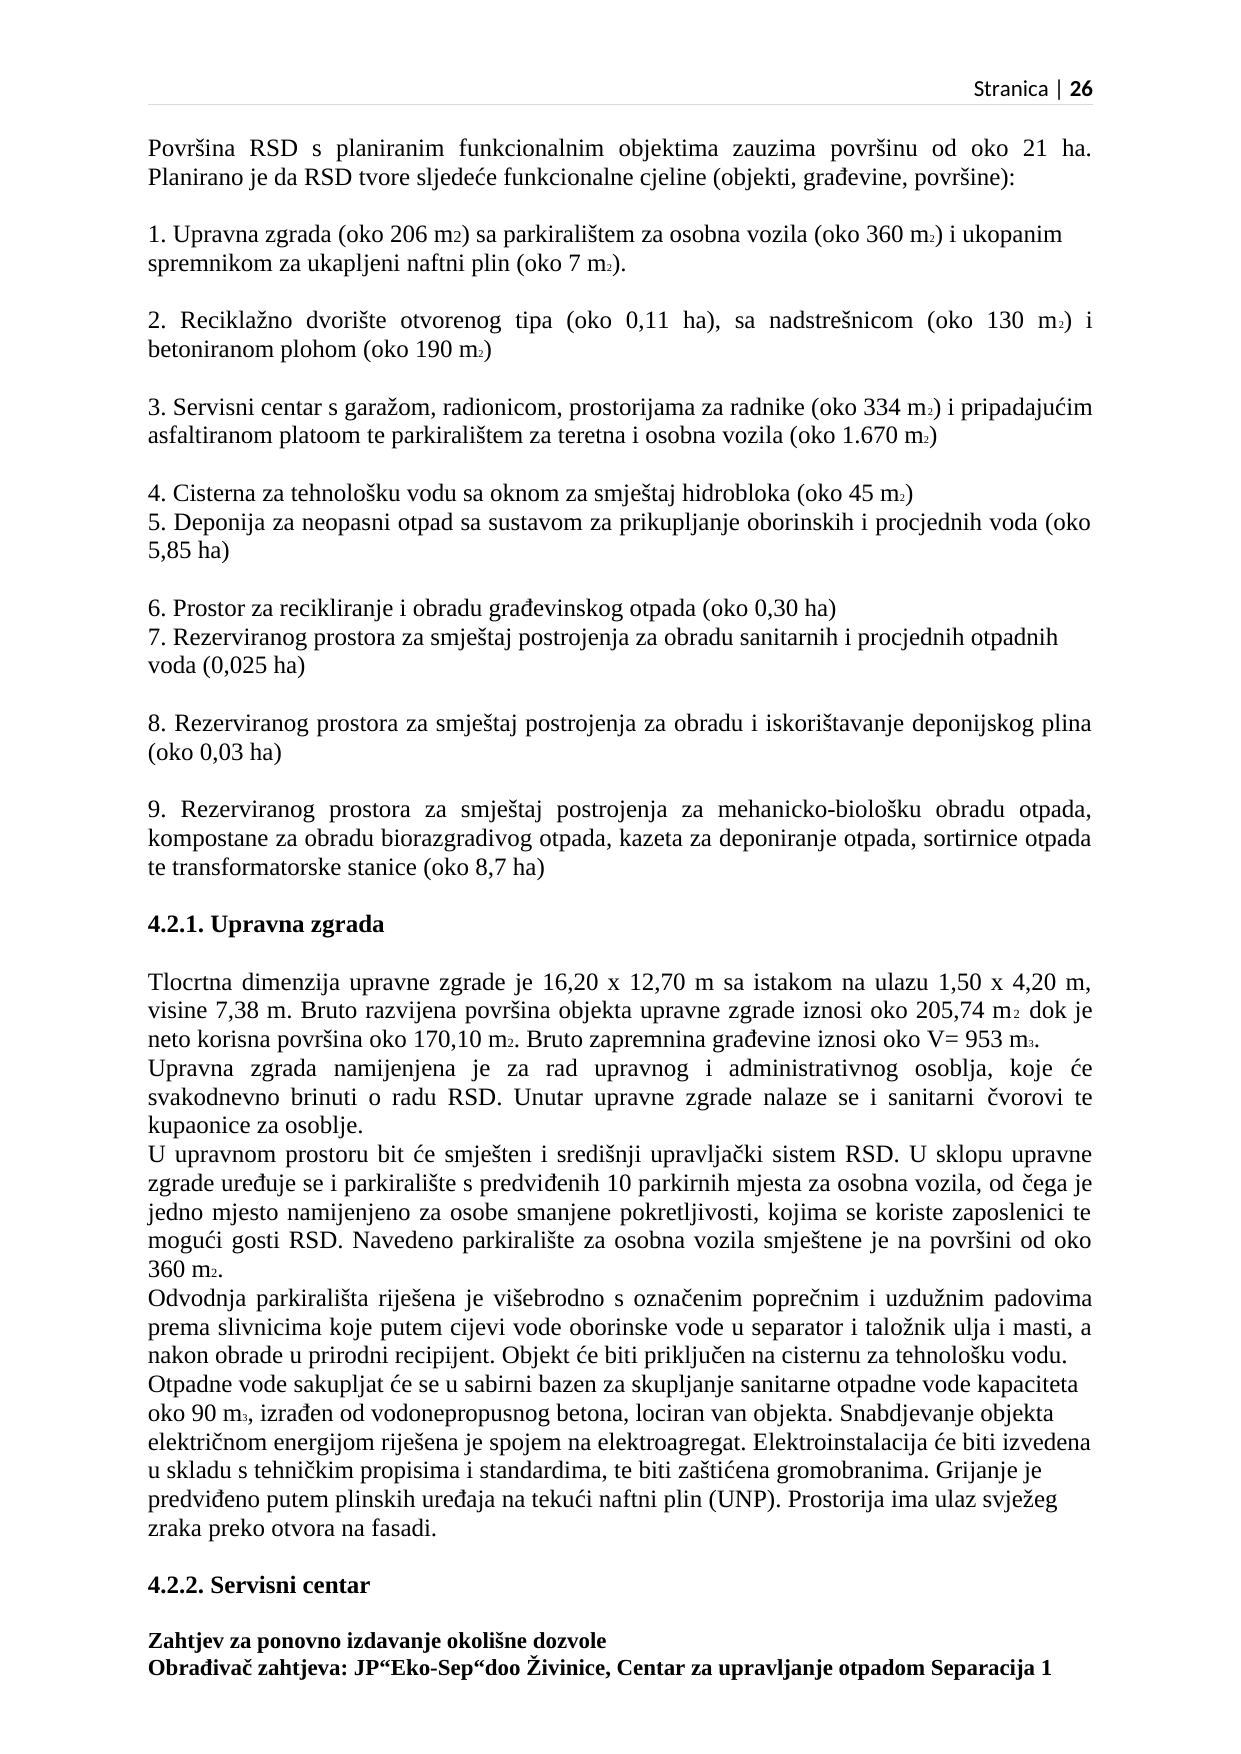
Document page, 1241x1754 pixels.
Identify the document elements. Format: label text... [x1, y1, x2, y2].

text Tlocrtna dimenzija upravne zgrade je 16,20 x 12,70 m sa istakom na ulazu 1,50 x 4,20 m, visine 7,38 m. Bruto razvijena površina objekta upravne zgrade iznosi oko 205,74 m2 dok je neto korisna površina oko 170,10 m2. Bruto zapremnina građevine iznosi oko V= 953 m3. [148, 967, 1093, 1053]
text Upravna zgrada namijenjena je za rad upravnog i administrativnog osoblja, koje će svakodnevno brinuti o radu RSD. Unutar upravne zgrade nalaze se i sanitarni čvorovi te kupaonice za osoblje. [148, 1053, 1093, 1139]
text Odvodnja parkirališta riješena je višebrodno s označenim poprečnim i uzdužnim padovima prema slivnicima koje putem cijevi vode oborinske vode u separator i taložnik ulja i masti, a nakon obrade u prirodni recipijent. Objekt će biti priključen na cisternu za tehnološku vodu. [148, 1283, 1093, 1369]
text 2. Reciklažno dvorište otvorenog tipa (oko 0,11 ha), sa nadstrešnicom (oko 130 m2) i betoniranom plohom (oko 190 m2) [148, 305, 1093, 363]
text Otpadne vode sakupljat će se u sabirni bazen za skupljanje sanitarne otpadne vode kapaciteta [148, 1369, 1093, 1398]
text voda (0,025 ha) [148, 650, 1093, 679]
text 8. Rezerviranog prostora za smještaj postrojenja za obradu i iskorištavanje deponijskog plina (oko 0,03 ha) [148, 708, 1093, 765]
text 6. Prostor za recikliranje i obradu građevinskog otpada (oko 0,30 ha) [148, 593, 1093, 622]
text 9. Rezerviranog prostora za smještaj postrojenja za mehanicko-biološku obradu otpada, kompostane za obradu biorazgradivog otpada, kazeta za deponiranje otpada, sortirnice otpada te transformatorske stanice (oko 8,7 ha) [148, 794, 1093, 880]
text 4.2.1. Upravna zgrada [148, 909, 1093, 938]
text 3. Servisni centar s garažom, radionicom, prostorijama za radnike (oko 334 m2) i pripadajućim asfaltiranom platoom te parkiralištem za teretna i osobna vozila (oko 1.670 m2) [148, 392, 1093, 449]
text Površina RSD s planiranim funkcionalnim objektima zauzima površinu od oko 21 ha. Planirano je da RSD tvore sljedeće funkcionalne cjeline (objekti, građevine, površine): [148, 133, 1093, 190]
text U upravnom prostoru bit će smješten i središnji upravljački sistem RSD. U sklopu upravne zgrade uređuje se i parkiralište s predviđenih 10 parkirnih mjesta za osobna vozila, od čega je jedno mjesto namijenjeno za osobe smanjene pokretljivosti, kojima se koriste zaposlenici te mogući gosti RSD. Navedeno parkiralište za osobna vozila smještene je na površini od oko 360 m2. [148, 1139, 1093, 1283]
text 5. Deponija za neopasni otpad sa sustavom za prikupljanje oborinskih i procjednih voda (oko 5,85 ha) [148, 507, 1093, 564]
text 4.2.2. Servisni centar [148, 1570, 1093, 1599]
text spremnikom za ukapljeni naftni plin (oko 7 m2). [148, 248, 1093, 277]
text oko 90 m3, izrađen od vodonepropusnog betona, lociran van objekta. Snabdjevanje objekta električnom energijom riješena je spojem na elektroagregat. Elektroinstalacija će biti izvedena u skladu s tehničkim propisima i standardima, te biti zaštićena gromobranima. Grijanje je predviđeno putem plinskih uređaja na tekući naftni plin (UNP). Prostorija ima ulaz svježeg zraka preko otvora na fasadi. [148, 1398, 1093, 1542]
text 4. Cisterna za tehnološku vodu sa oknom za smještaj hidrobloka (oko 45 m2) [148, 478, 1093, 507]
text 1. Upravna zgrada (oko 206 m2) sa parkiralištem za osobna vozila (oko 360 m2) i ukopanim [148, 219, 1093, 248]
text 7. Rezerviranog prostora za smještaj postrojenja za obradu sanitarnih i procjednih otpadnih [148, 622, 1093, 650]
